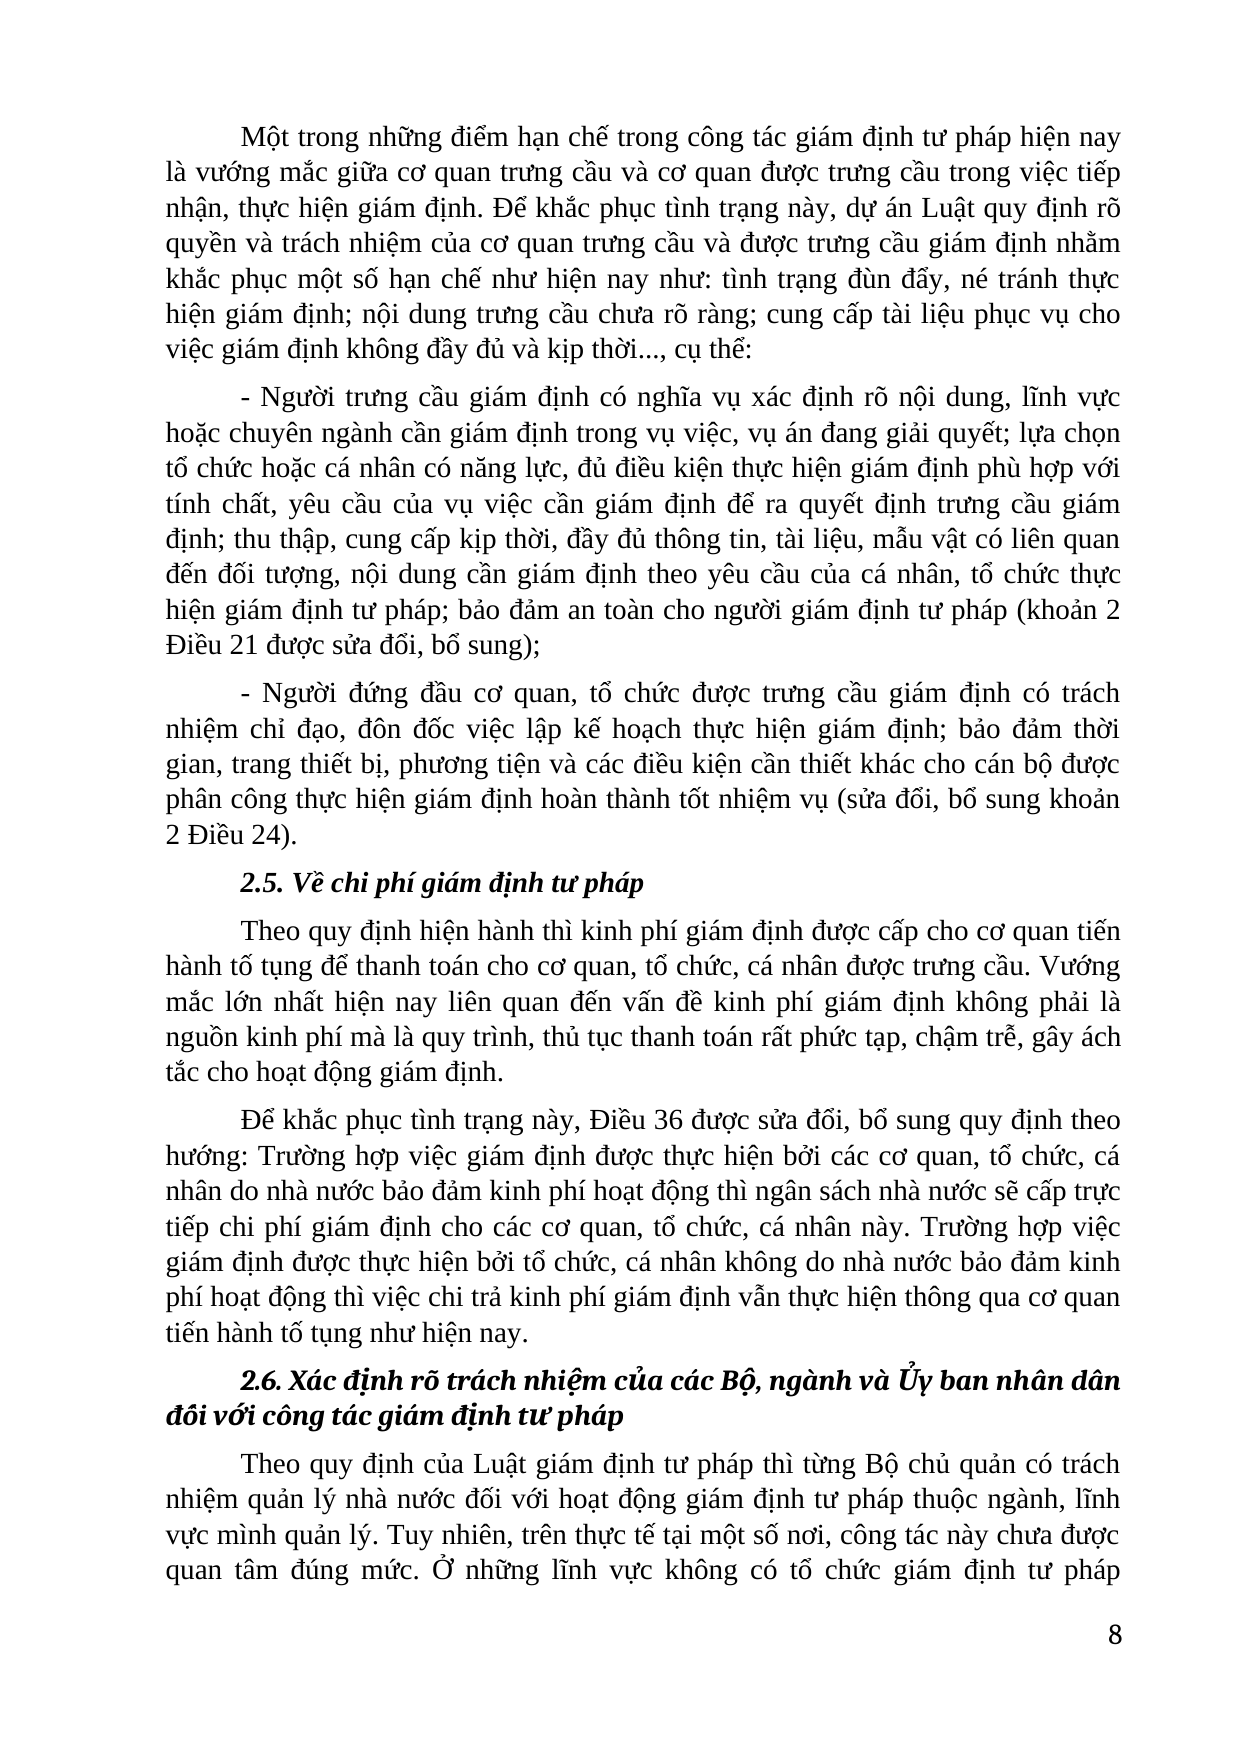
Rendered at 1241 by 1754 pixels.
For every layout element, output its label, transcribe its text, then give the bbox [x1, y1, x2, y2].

text 2.6. Xác định rõ trách nhiệm của các Bộ, ngành và Ủy ban nhân dân đối với công tác giám định tư pháp [165, 1362, 1122, 1433]
text Một trong những điểm hạn chế trong công tác giám định tư pháp hiện nay là vướng mắc giữa cơ quan trưng cầu và cơ quan được trưng cầu trong việc tiếp nhận, thực hiện giám định. Để khắc phục tình trạng này, dự án Luật quy định rõ quyền và trách nhiệm của cơ quan trưng cầu và được trưng cầu giám định nhằm khắc phục một số hạn chế như hiện nay như: tình trạng đùn đẩy, né tránh thực hiện giám định; nội dung trưng cầu chưa rõ ràng; cung cấp tài liệu phục vụ cho việc giám định không đầy đủ và kịp thời..., cụ thể: [165, 118, 1122, 366]
text - Người đứng đầu cơ quan, tổ chức được trưng cầu giám định có trách nhiệm chỉ đạo, đôn đốc việc lập kế hoạch thực hiện giám định; bảo đảm thời gian, trang thiết bị, phương tiện và các điều kiện cần thiết khác cho cán bộ được phân công thực hiện giám định hoàn thành tốt nhiệm vụ (sửa đổi, bổ sung khoản 2 Điều 24). [165, 674, 1122, 851]
text Theo quy định hiện hành thì kinh phí giám định được cấp cho cơ quan tiến hành tố tụng để thanh toán cho cơ quan, tổ chức, cá nhân được trưng cầu. Vướng mắc lớn nhất hiện nay liên quan đến vấn đề kinh phí giám định không phải là nguồn kinh phí mà là quy trình, thủ tục thanh toán rất phức tạp, chậm trễ, gây ách tắc cho hoạt động giám định. [165, 912, 1122, 1089]
text 2.5. Về chi phí giám định tư pháp [165, 864, 1122, 899]
text Để khắc phục tình trạng này, Điều 36 được sửa đổi, bổ sung quy định theo hướng: Trường hợp việc giám định được thực hiện bởi các cơ quan, tổ chức, cá nhân do nhà nước bảo đảm kinh phí hoạt động thì ngân sách nhà nước sẽ cấp trực tiếp chi phí giám định cho các cơ quan, tổ chức, cá nhân này. Trường hợp việc giám định được thực hiện bởi tổ chức, cá nhân không do nhà nước bảo đảm kinh phí hoạt động thì việc chi trả kinh phí giám định vẫn thực hiện thông qua cơ quan tiến hành tố tụng như hiện nay. [165, 1101, 1122, 1349]
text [165, 1445, 1122, 1587]
text - Người trưng cầu giám định có nghĩa vụ xác định rõ nội dung, lĩnh vực hoặc chuyên ngành cần giám định trong vụ việc, vụ án đang giải quyết; lựa chọn tổ chức hoặc cá nhân có năng lực, đủ điều kiện thực hiện giám định phù hợp với tính chất, yêu cầu của vụ việc cần giám định để ra quyết định trưng cầu giám định; thu thập, cung cấp kịp thời, đầy đủ thông tin, tài liệu, mẫu vật có liên quan đến đối tượng, nội dung cần giám định theo yêu cầu của cá nhân, tổ chức thực hiện giám định tư pháp; bảo đảm an toàn cho người giám định tư pháp (khoản 2 Điều 21 được sửa đổi, bổ sung); [165, 378, 1122, 662]
